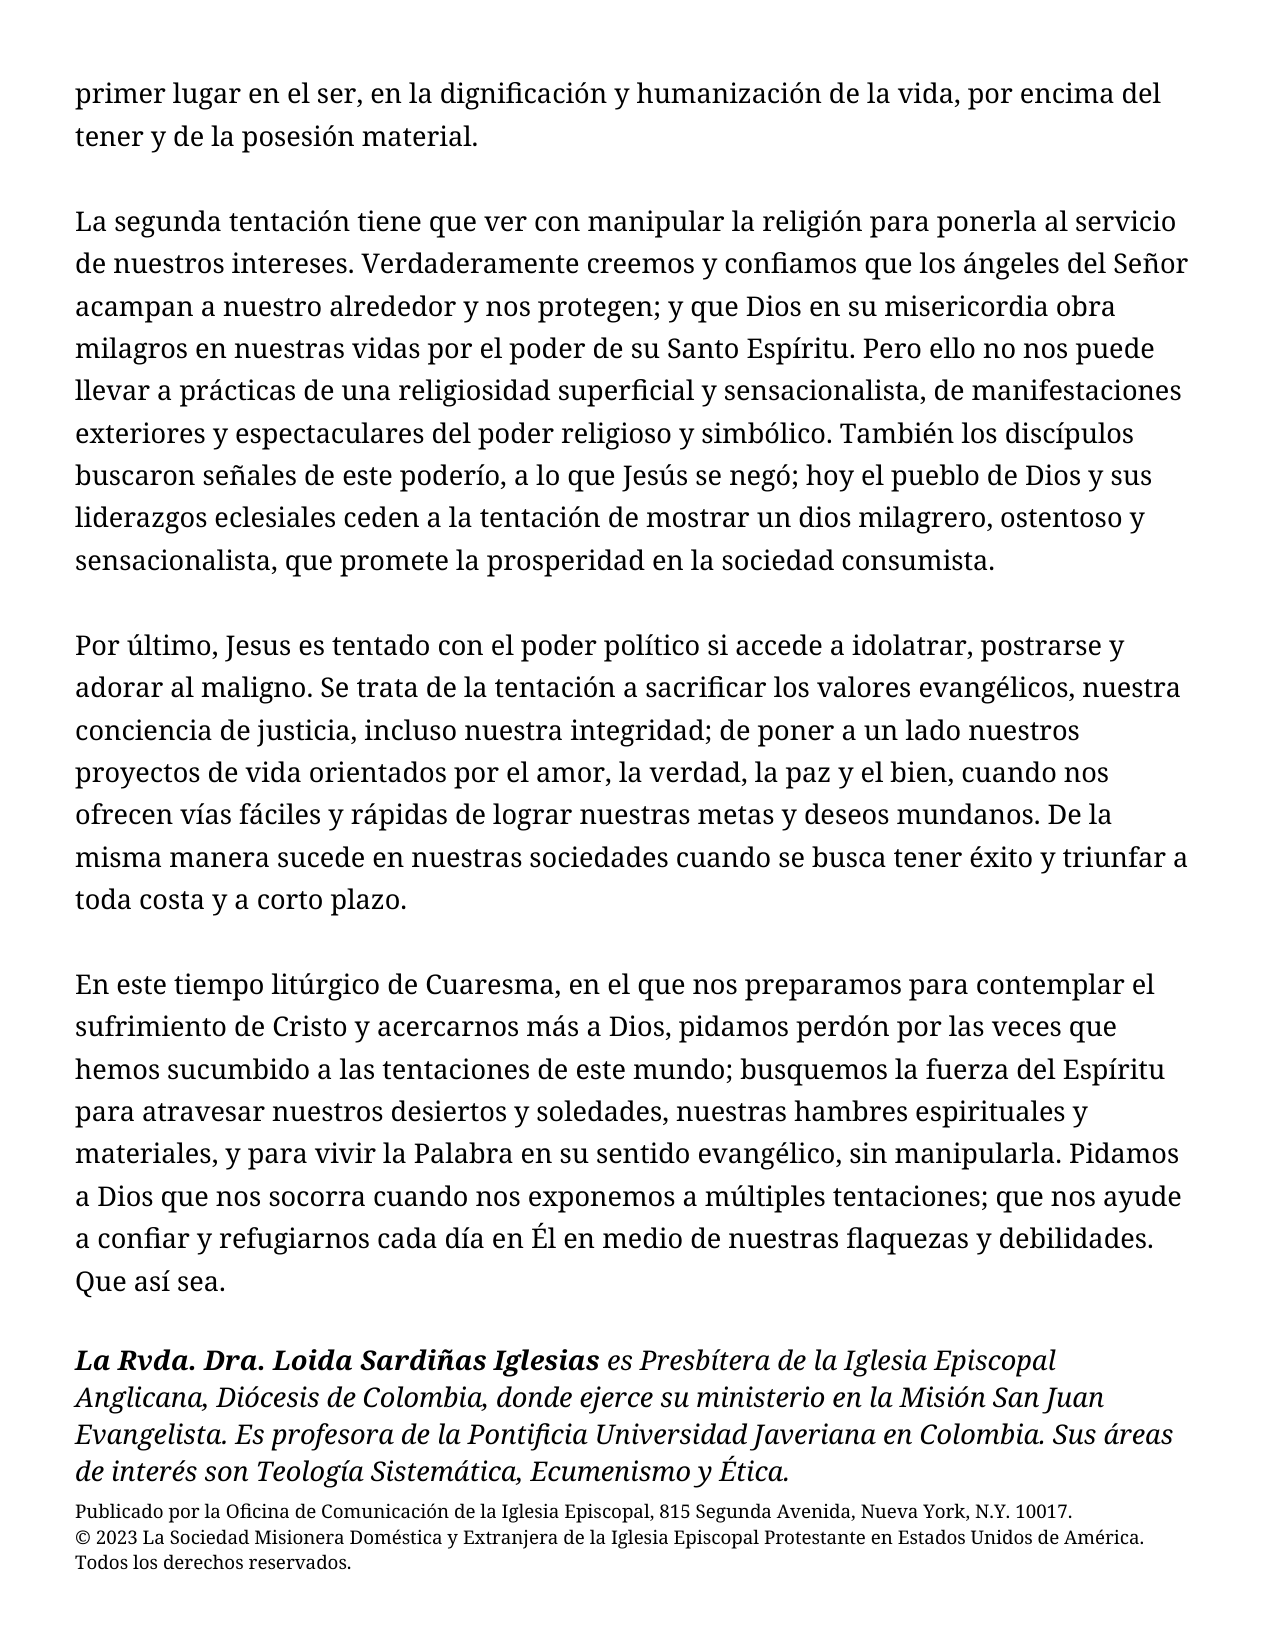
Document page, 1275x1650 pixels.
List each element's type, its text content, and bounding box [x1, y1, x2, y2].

text En este tiempo litúrgico de Cuaresma, en el que nos preparamos para contemplar el sufrimiento de Cristo y acercarnos más a Dios, pidamos perdón por las veces que hemos sucumbido a las tentaciones de este mundo; busquemos la fuerza del Espíritu para atravesar nuestros desiertos y soledades, nuestras hambres espirituales y materiales, y para vivir la Palabra en su sentido evangélico, sin manipularla. Pidamos a Dios que nos socorra cuando nos exponemos a múltiples tentaciones; que nos ayude a confiar y refugiarnos cada día en Él en medio de nuestras flaquezas y debilidades. Que así sea. [75, 965, 1200, 1299]
text La segunda tentación tiene que ver con manipular la religión para ponerla al servicio de nuestros intereses. Verdaderamente creemos y confiamos que los ángeles del Señor acampan a nuestro alrededor y nos protegen; y que Dios en su misericordia obra milagros en nuestras vidas por el poder de su Santo Espíritu. Pero ello no nos puede llevar a prácticas de una religiosidad superficial y sensacionalista, de manifestaciones exteriores y espectaculares del poder religioso y simbólico. También los discípulos buscaron señales de este poderío, a lo que Jesús se negó; hoy el pueblo de Dios y sus liderazgos eclesiales ceden a la tentación de mostrar un dios milagrero, ostentoso y sensacionalista, que promete la prosperidad en la sociedad consumista. [75, 202, 1200, 578]
text Por último, Jesus es tentado con el poder político si accede a idolatrar, postrarse y adorar al maligno. Se trata de la tentación a sacrificar los valores evangélicos, nuestra conciencia de justicia, incluso nuestra integridad; de poner a un lado nuestros proyectos de vida orientados por el amor, la verdad, la paz y el bien, cuando nos ofrecen vías fáciles y rápidas de lograr nuestras metas y deseos mundanos. De la misma manera sucede en nuestras sociedades cuando se busca tener éxito y triunfar a toda costa y a corto plazo. [75, 626, 1200, 917]
text La Rvda. Dra. Loida Sardiñas Iglesias es Presbítera de la Iglesia Episcopal Anglicana, Diócesis de Colombia, donde ejerce su ministerio en la Misión San Juan Evangelista. Es profesora de la Pontificia Universidad Javeriana en Colombia. Sus áreas de interés son Teología Sistemática, Ecumenismo y Ética. [75, 1341, 1200, 1489]
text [75, 75, 1200, 154]
